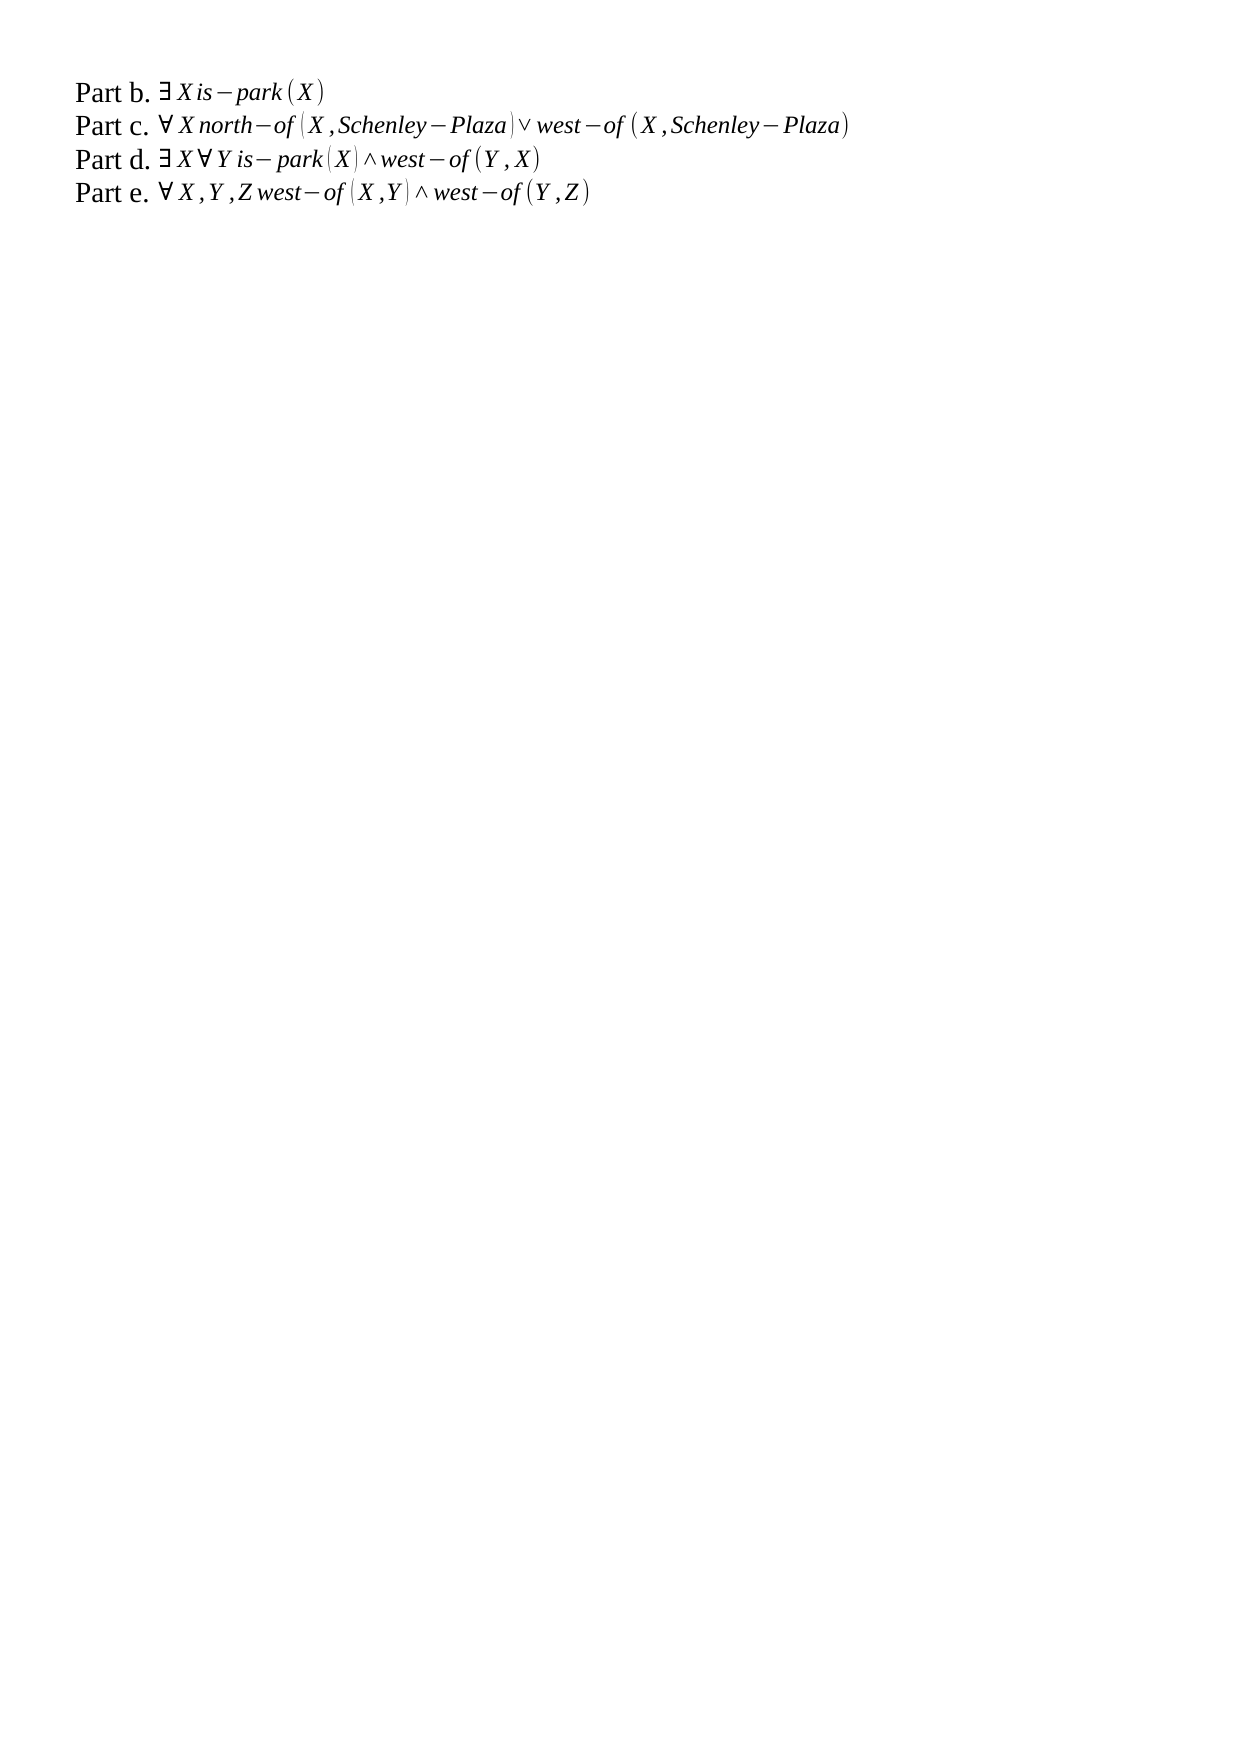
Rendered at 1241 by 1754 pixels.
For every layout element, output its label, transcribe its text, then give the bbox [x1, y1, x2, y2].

text Part c. [75, 108, 1165, 142]
text Part e. [75, 176, 1165, 209]
text Part b. [75, 75, 1165, 108]
text Part d. [75, 142, 1165, 176]
